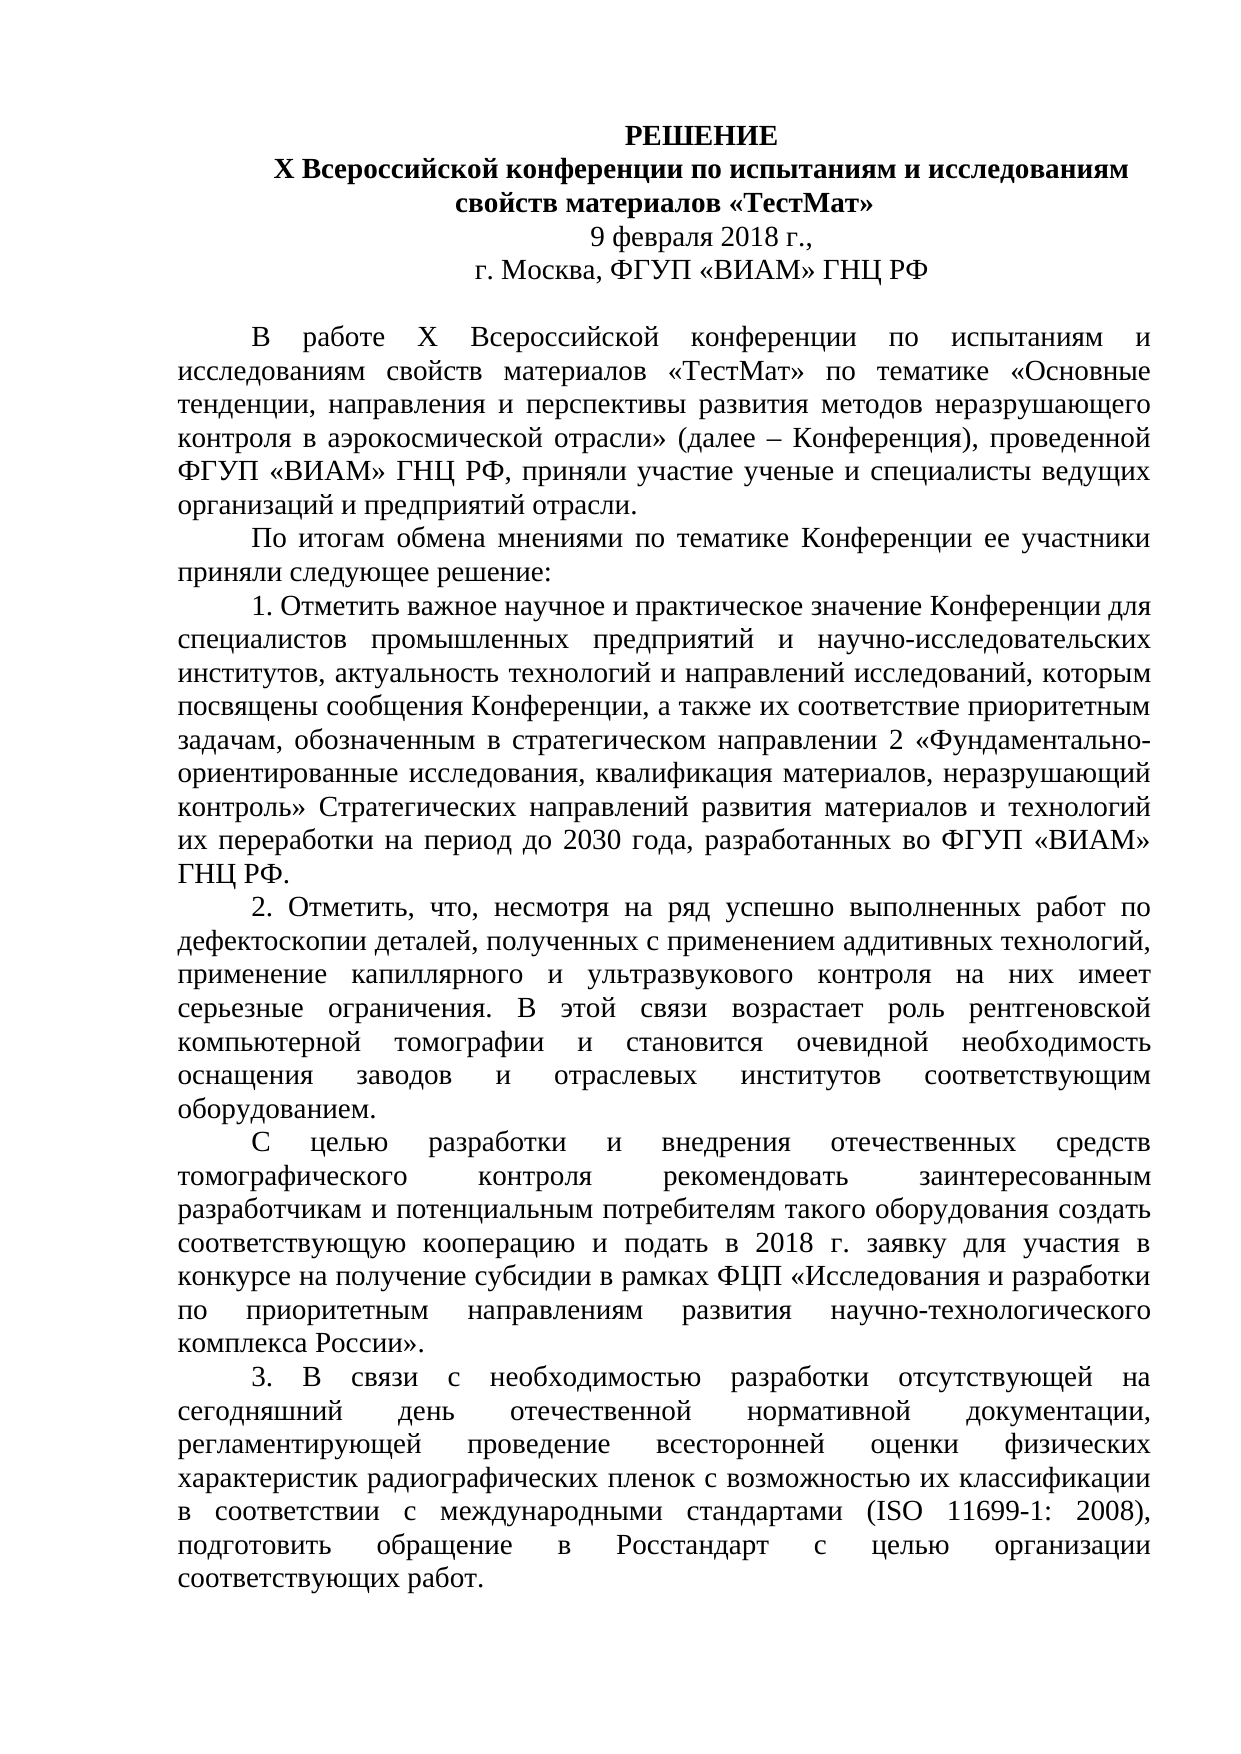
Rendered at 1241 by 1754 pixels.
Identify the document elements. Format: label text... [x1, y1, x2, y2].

text 1. Отметить важное научное и практическое значение Конференции для специалистов промышленных предприятий и научно-исследовательских институтов, актуальность технологий и направлений исследований, которым посвящены сообщения Конференции, а также их соответствие приоритетным задачам, обозначенным в стратегическом направлении 2 «Фундаментально-ориентированные исследования, квалификация материалов, неразрушающий контроль» Стратегических направлений развития материалов и технологий их переработки на период до 2030 года, разработанных во ФГУП «ВИАМ» ГНЦ РФ. [177, 588, 1152, 889]
text 3. В связи с необходимостью разработки отсутствующей на сегодняшний день отечественной нормативной документации, регламентирующей проведение всесторонней оценки физических характеристик радиографических пленок с возможностью их классификации в соответствии с международными стандартами (ISO 11699-1: 2008), подготовить обращение в Росстандарт с целью организации соответствующих работ. [177, 1359, 1152, 1594]
text По итогам обмена мнениями по тематике Конференции ее участники приняли следующее решение: [177, 521, 1152, 588]
text 2. Отметить, что, несмотря на ряд успешно выполненных работ по дефектоскопии деталей, полученных с применением аддитивных технологий, применение капиллярного и ультразвукового контроля на них имеет серьезные ограничения. В этой связи возрастает роль рентгеновской компьютерной томографии и становится очевидной необходимость оснащения заводов и отраслевых институтов соответствующим оборудованием. [177, 889, 1152, 1124]
text С целью разработки и внедрения отечественных средств томографического контроля рекомендовать заинтересованным разработчикам и потенциальным потребителям такого оборудования создать соответствующую кооперацию и подать в 2018 г. заявку для участия в конкурсе на получение субсидии в рамках ФЦП «Исследования и разработки по приоритетным направлениям развития научно-технологического комплекса России». [177, 1124, 1152, 1359]
text РЕШЕНИЕ [177, 118, 1152, 152]
text В работе X Всероссийской конференции по испытаниям и исследованиям свойств материалов «ТестМат» по тематике «Основные тенденции, направления и перспективы развития методов неразрушающего контроля в аэрокосмической отрасли» (далее – Конференция), проведенной ФГУП «ВИАМ» ГНЦ РФ, приняли участие ученые и специалисты ведущих организаций и предприятий отрасли. [177, 319, 1152, 521]
text Х Всероссийской конференции по испытаниям и исследованиям свойств материалов «ТестМат» [177, 152, 1152, 219]
text г. Москва, ФГУП «ВИАМ» ГНЦ РФ [177, 252, 1152, 286]
text 9 февраля 2018 г., [177, 219, 1152, 252]
